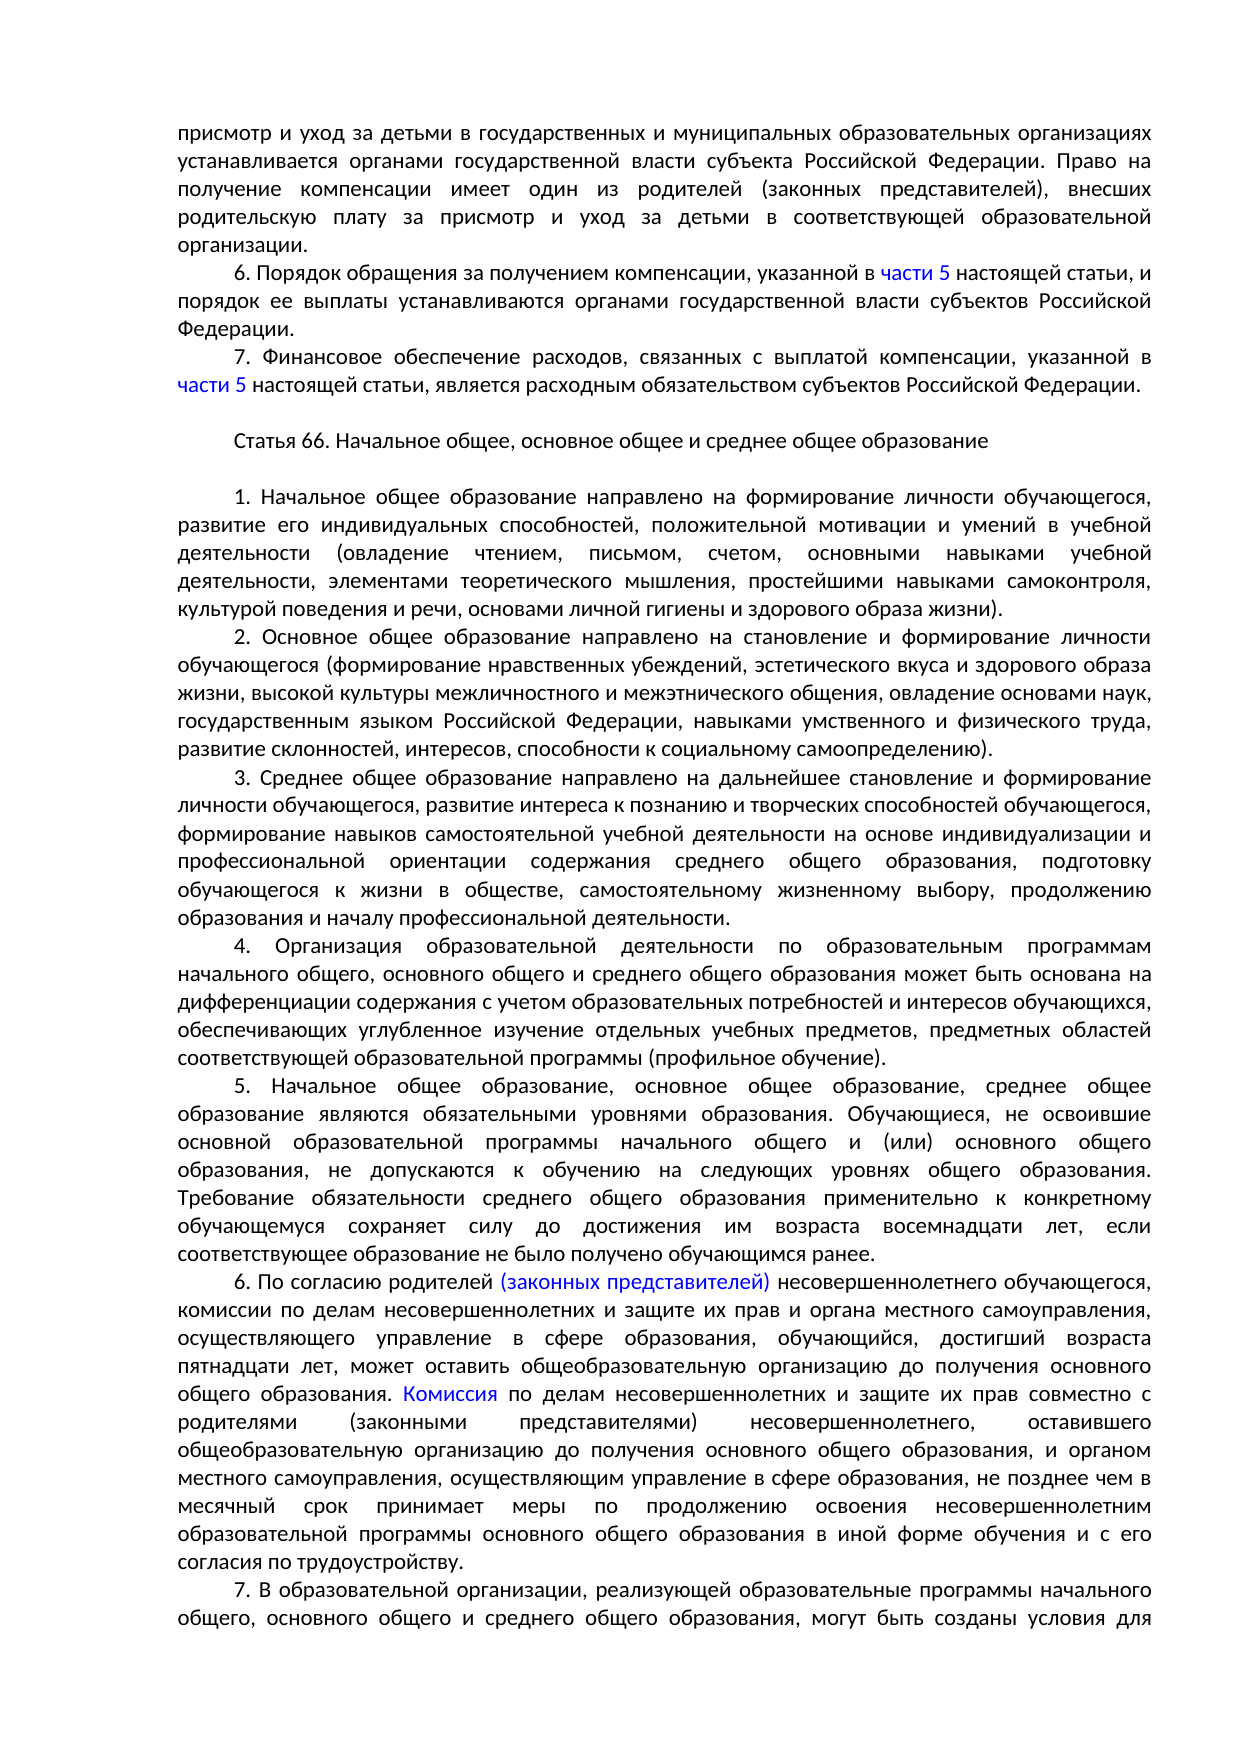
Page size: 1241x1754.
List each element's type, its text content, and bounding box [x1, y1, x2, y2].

text 4. Организация образовательной деятельности по образовательным программам начального общего, основного общего и среднего общего образования может быть основана на дифференциации содержания с учетом образовательных потребностей и интересов обучающихся, обеспечивающих углубленное изучение отдельных учебных предметов, предметных областей соответствующей образовательной программы (профильное обучение). [177, 931, 1152, 1071]
text 7. Финансовое обеспечение расходов, связанных с выплатой компенсации, указанной в части 5 настоящей статьи, является расходным обязательством субъектов Российской Федерации. [177, 342, 1152, 398]
text 1. Начальное общее образование направлено на формирование личности обучающегося, развитие его индивидуальных способностей, положительной мотивации и умений в учебной деятельности (овладение чтением, письмом, счетом, основными навыками учебной деятельности, элементами теоретического мышления, простейшими навыками самоконтроля, культурой поведения и речи, основами личной гигиены и здорового образа жизни). [177, 482, 1152, 622]
text 5. Начальное общее образование, основное общее образование, среднее общее образование являются обязательными уровнями образования. Обучающиеся, не освоившие основной образовательной программы начального общего и (или) основного общего образования, не допускаются к обучению на следующих уровнях общего образования. Требование обязательности среднего общего образования применительно к конкретному обучающемуся сохраняет силу до достижения им возраста восемнадцати лет, если соответствующее образование не было получено обучающимся ранее. [177, 1071, 1152, 1267]
text 6. Порядок обращения за получением компенсации, указанной в части 5 настоящей статьи, и порядок ее выплаты устанавливаются органами государственной власти субъектов Российской Федерации. [177, 258, 1152, 342]
text 6. По согласию родителей (законных представителей) несовершеннолетнего обучающегося, комиссии по делам несовершеннолетних и защите их прав и органа местного самоуправления, осуществляющего управление в сфере образования, обучающийся, достигший возраста пятнадцати лет, может оставить общеобразовательную организацию до получения основного общего образования. Комиссия по делам несовершеннолетних и защите их прав совместно с родителями (законными представителями) несовершеннолетнего, оставившего общеобразовательную организацию до получения основного общего образования, и органом местного самоуправления, осуществляющим управление в сфере образования, не позднее чем в месячный срок принимает меры по продолжению освоения несовершеннолетним образовательной программы основного общего образования в иной форме обучения и с его согласия по трудоустройству. [177, 1267, 1152, 1575]
text 3. Среднее общее образование направлено на дальнейшее становление и формирование личности обучающегося, развитие интереса к познанию и творческих способностей обучающегося, формирование навыков самостоятельной учебной деятельности на основе индивидуализации и профессиональной ориентации содержания среднего общего образования, подготовку обучающегося к жизни в обществе, самостоятельному жизненному выбору, продолжению образования и началу профессиональной деятельности. [177, 763, 1152, 931]
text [177, 118, 1152, 258]
text 2. Основное общее образование направлено на становление и формирование личности обучающегося (формирование нравственных убеждений, эстетического вкуса и здорового образа жизни, высокой культуры межличностного и межэтнического общения, овладение основами наук, государственным языком Российской Федерации, навыками умственного и физического труда, развитие склонностей, интересов, способности к социальному самоопределению). [177, 622, 1152, 763]
text Статья 66. Начальное общее, основное общее и среднее общее образование [177, 426, 1152, 454]
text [177, 1575, 1152, 1631]
